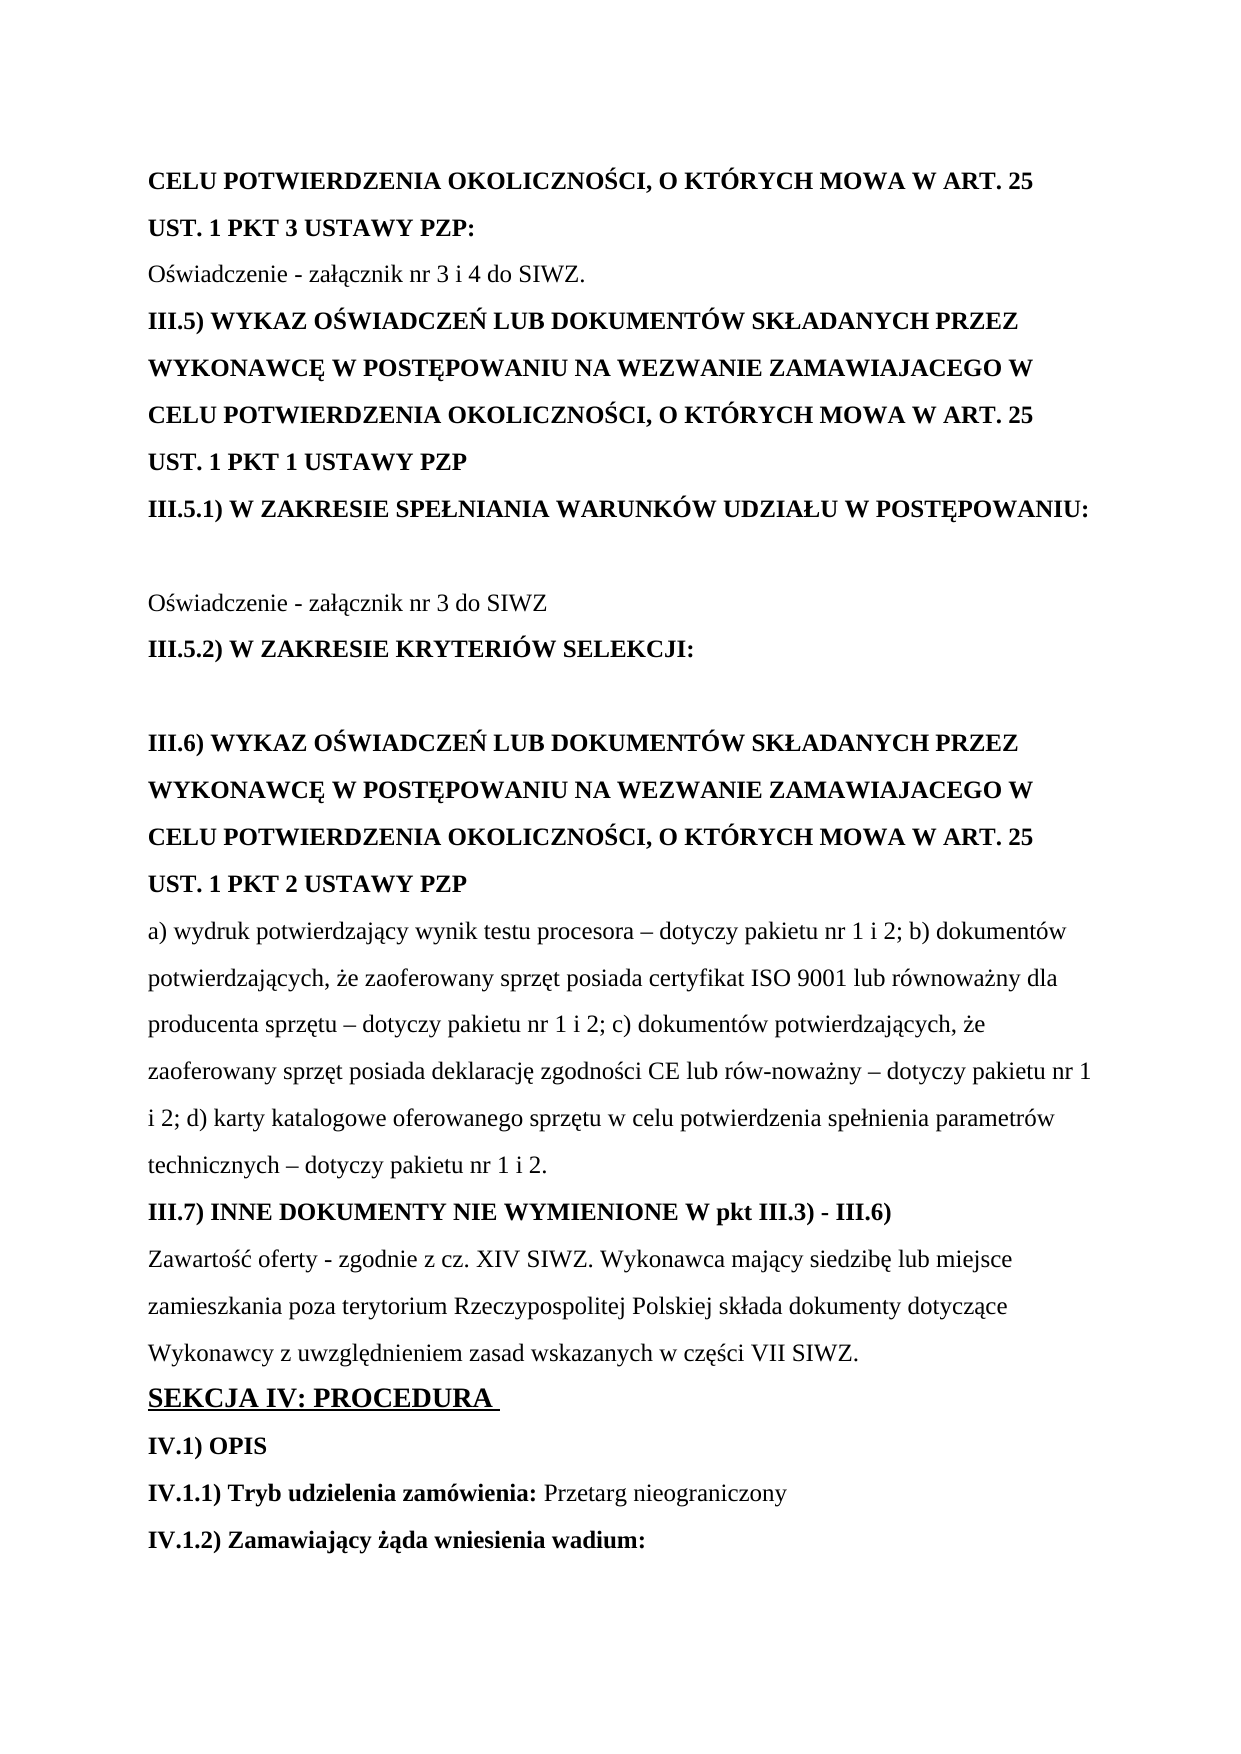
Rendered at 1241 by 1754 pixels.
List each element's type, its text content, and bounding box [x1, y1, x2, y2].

text a) wydruk potwierdzający wynik testu procesora – dotyczy pakietu nr 1 i 2; b) dokumentów potwierdzających, że zaoferowany sprzęt posiada certyfikat ISO 9001 lub równoważny dla producenta sprzętu – dotyczy pakietu nr 1 i 2; c) dokumentów potwierdzających, że zaoferowany sprzęt posiada deklarację zgodności CE lub rów-noważny – dotyczy pakietu nr 1 i 2; d) karty katalogowe oferowanego sprzętu w celu potwierdzenia spełnienia parametrów technicznych – dotyczy pakietu nr 1 i 2. [148, 898, 1093, 1179]
text IV.1) OPIS IV.1.1) Tryb udzielenia zamówienia: Przetarg nieograniczony IV.1.2) Zamawiający żąda wniesienia wadium: [148, 1413, 1093, 1554]
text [148, 148, 1093, 241]
text Zawartość oferty - zgodnie z cz. XIV SIWZ. Wykonawca mający siedzibę lub miejsce zamieszkania poza terytorium Rzeczypospolitej Polskiej składa dokumenty dotyczące Wykonawcy z uwzględnieniem zasad wskazanych w części VII SIWZ. [148, 1226, 1093, 1366]
text III.5) WYKAZ OŚWIADCZEŃ LUB DOKUMENTÓW SKŁADANYCH PRZEZ WYKONAWCĘ W POSTĘPOWANIU NA WEZWANIE ZAMAWIAJACEGO W CELU POTWIERDZENIA OKOLICZNOŚCI, O KTÓRYCH MOWA W ART. 25 UST. 1 PKT 1 USTAWY PZP [148, 288, 1093, 476]
text III.6) WYKAZ OŚWIADCZEŃ LUB DOKUMENTÓW SKŁADANYCH PRZEZ WYKONAWCĘ W POSTĘPOWANIU NA WEZWANIE ZAMAWIAJACEGO W CELU POTWIERDZENIA OKOLICZNOŚCI, O KTÓRYCH MOWA W ART. 25 UST. 1 PKT 2 USTAWY PZP [148, 710, 1093, 898]
text Oświadczenie - załącznik nr 3 i 4 do SIWZ. [148, 241, 1093, 288]
text SEKCJA IV: PROCEDURA [148, 1366, 1093, 1413]
text III.5.1) W ZAKRESIE SPEŁNIANIA WARUNKÓW UDZIAŁU W POSTĘPOWANIU: Oświadczenie - załącznik nr 3 do SIWZ III.5.2) W ZAKRESIE KRYTERIÓW SELEKCJI: [148, 476, 1093, 710]
text III.7) INNE DOKUMENTY NIE WYMIENIONE W pkt III.3) - III.6) [148, 1179, 1093, 1226]
